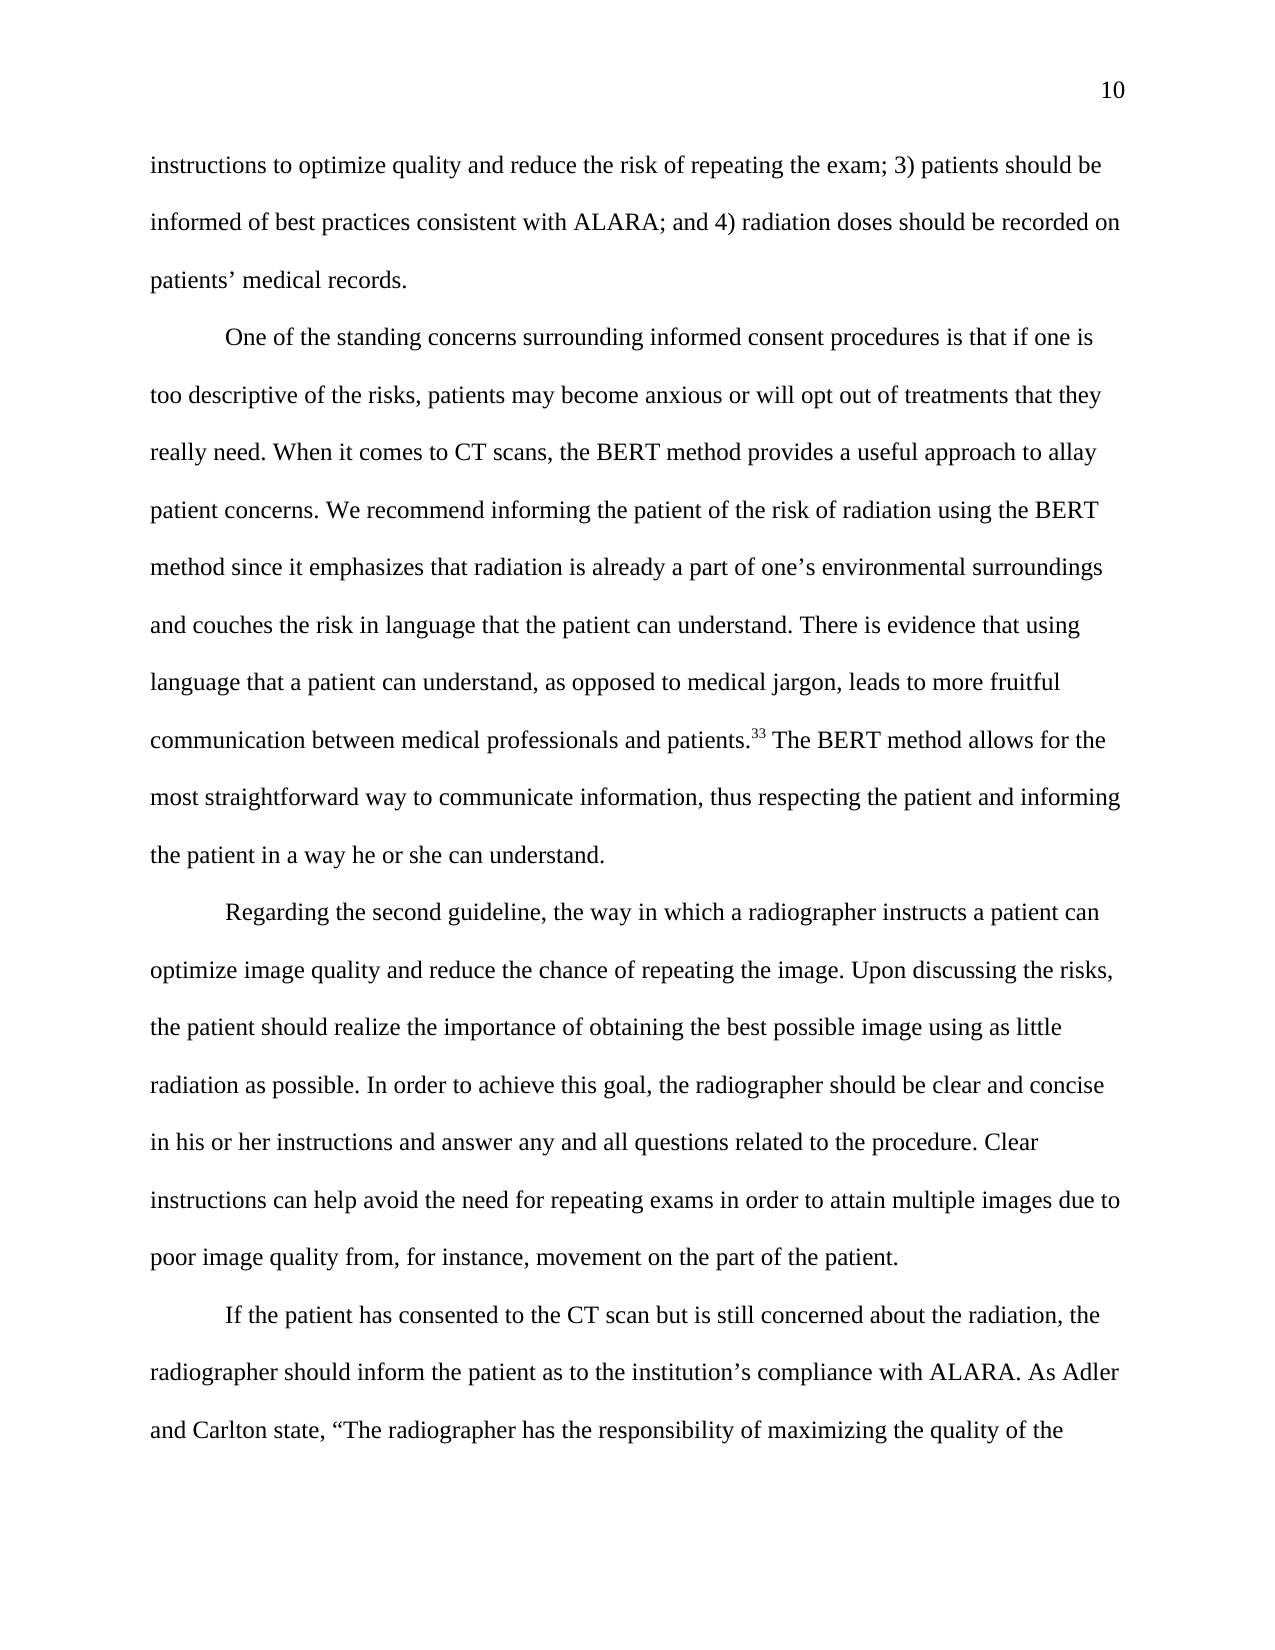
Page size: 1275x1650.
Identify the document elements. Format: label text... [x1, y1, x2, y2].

text Regarding the second guideline, the way in which a radiographer instructs a patient can optimize image quality and reduce the chance of repeating the image. Upon discussing the risks, the patient should realize the importance of obtaining the best possible image using as little radiation as possible. In order to achieve this goal, the radiographer should be clear and concise in his or her instructions and answer any and all questions related to the procedure. Clear instructions can help avoid the need for repeating exams in order to attain multiple images due to poor image quality from, for instance, movement on the part of the patient. [150, 897, 1125, 1271]
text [150, 150, 1125, 294]
text One of the standing concerns surrounding informed consent procedures is that if one is too descriptive of the risks, patients may become anxious or will opt out of treatments that they really need. When it comes to CT scans, the BERT method provides a useful approach to allay patient concerns. We recommend informing the patient of the risk of radiation using the BERT method since it emphasizes that radiation is already a part of one’s environmental surroundings and couches the risk in language that the patient can understand. There is evidence that using language that a patient can understand, as opposed to medical jargon, leads to more fruitful communication between medical professionals and patients. The BERT method allows for the most straightforward way to communicate information, thus respecting the patient and informing the patient in a way he or she can understand. [150, 322, 1125, 869]
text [150, 1300, 1125, 1444]
